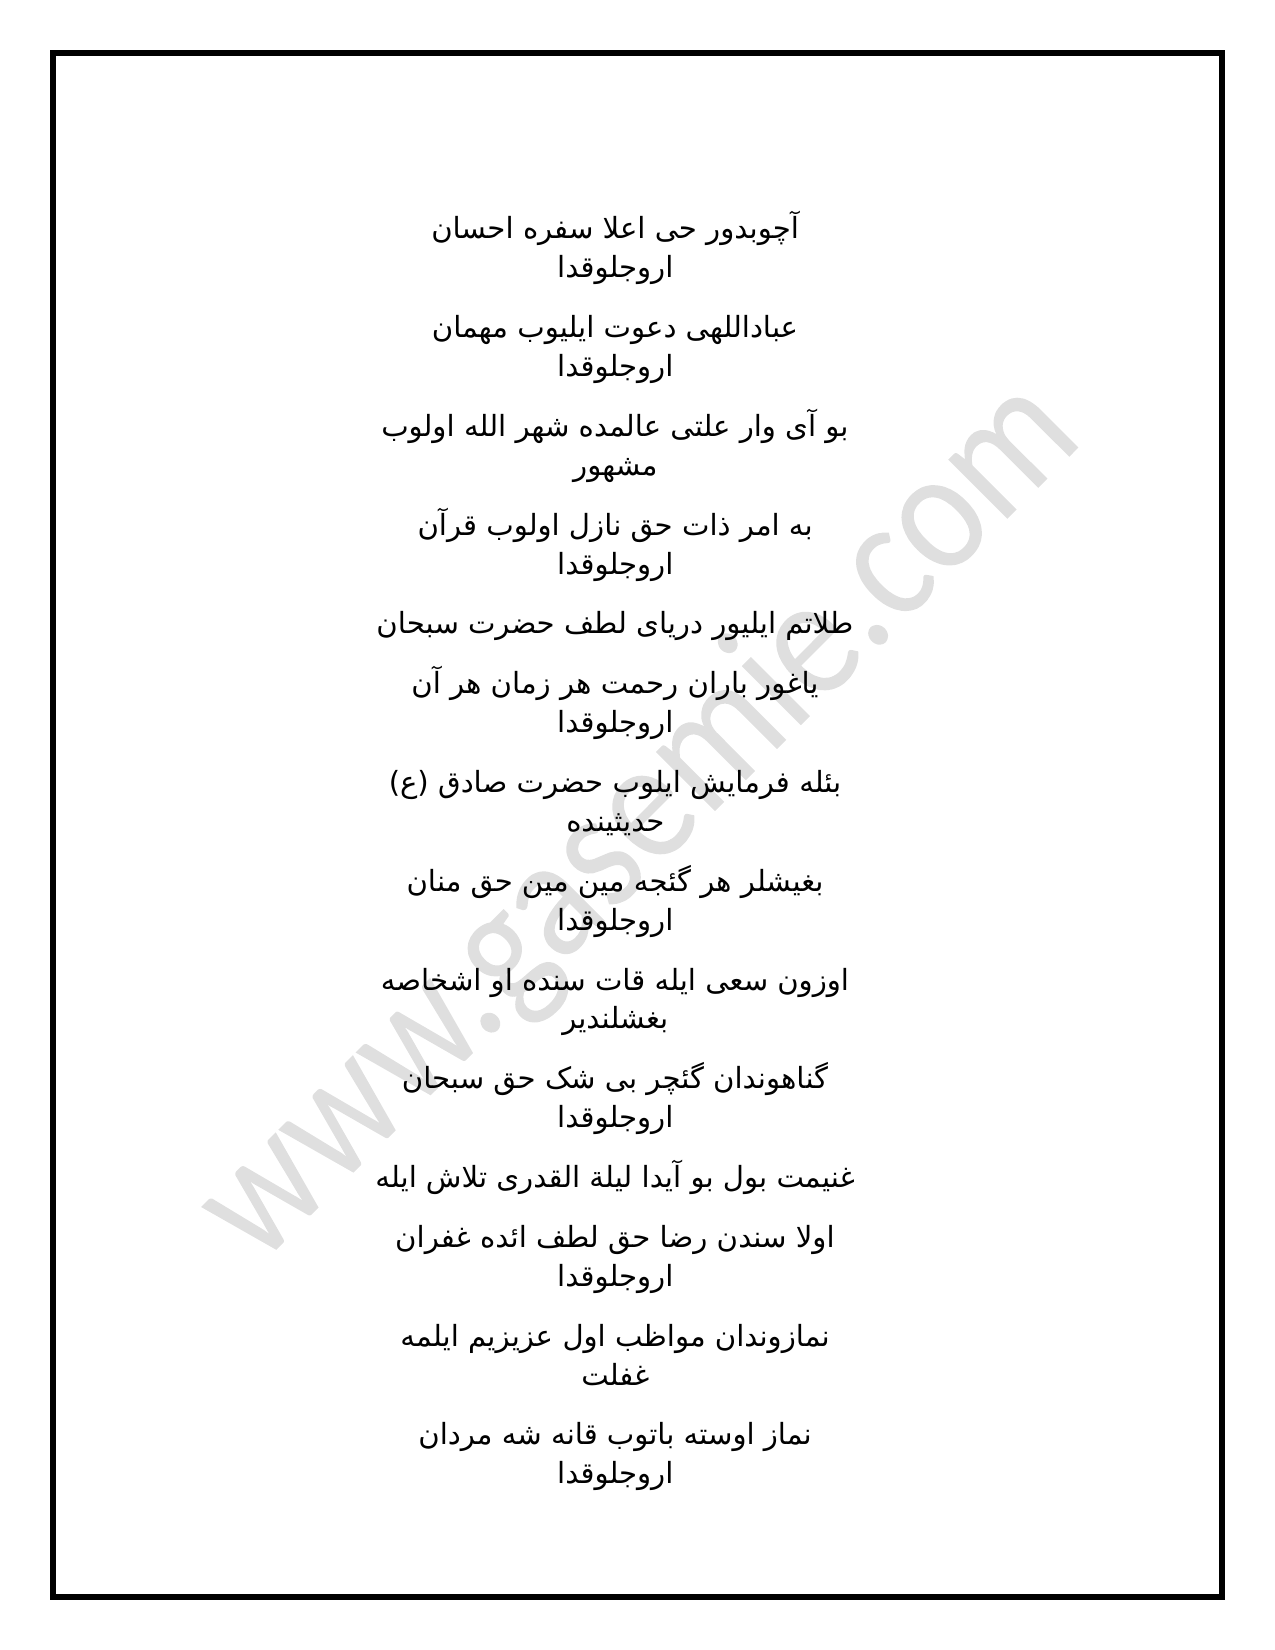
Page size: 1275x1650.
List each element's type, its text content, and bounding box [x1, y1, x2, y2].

text غنیمت بول بو آیدا لیلة القدری تلاش ایله [372, 1160, 859, 1194]
text نمازوندان مواظب اول عزیزیم ایلمه غفلت [372, 1319, 859, 1392]
text بئله فرمایش ایلوب حضرت صادق (ع) حدیثینده [372, 765, 859, 838]
text یاغور باران رحمت هر زمان هر آن اروجلوقدا [372, 667, 859, 739]
text عباداللهی دعوت ایلیوب مهمان اروجلوقدا [372, 311, 859, 383]
text اولا سندن رضا حق لطف ائده غفران اروجلوقدا [372, 1220, 859, 1293]
text نماز اوسته باتوب قانه شه مردان اروجلوقدا [372, 1418, 859, 1491]
text بغیشلر هر گئجه مین مین حق منان اروجلوقدا [372, 864, 859, 937]
text به امر ذات حق نازل اولوب قرآن اروجلوقدا [372, 508, 859, 581]
text اوزون سعی ایله قات سنده او اشخاصه بغشلندیر [372, 963, 859, 1036]
text طلاتم ایلیور دریای لطف حضرت سبحان [372, 607, 859, 641]
text آچوبدور حی اعلا سفره احسان اروجلوقدا [372, 212, 859, 285]
text گناهوندان گئچر بی شک حق سبحان اروجلوقدا [372, 1062, 859, 1134]
text بو آی وار علتی عالمده شهر الله اولوب مشهور [372, 409, 859, 482]
